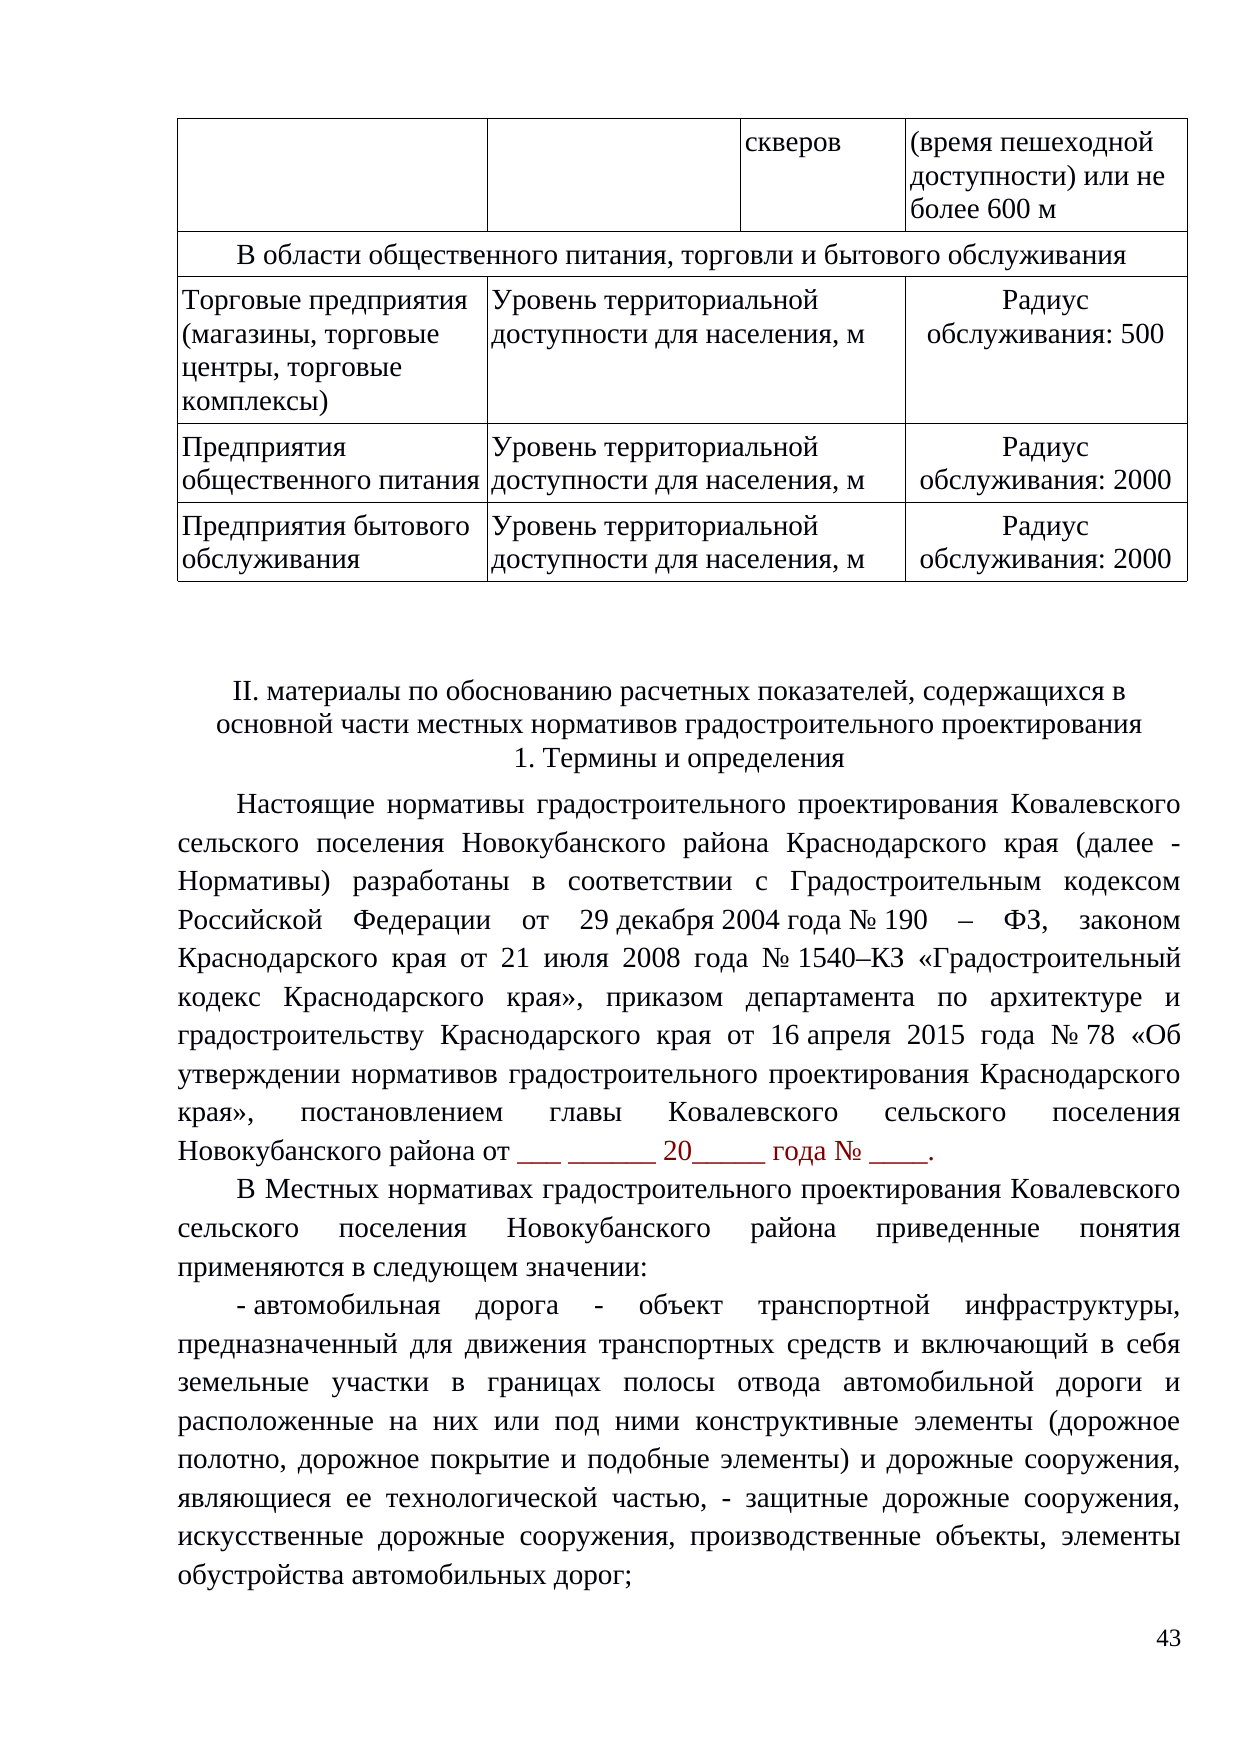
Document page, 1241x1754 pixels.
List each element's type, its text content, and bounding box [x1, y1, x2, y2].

table_cell Радиус обслуживания: 2000 [906, 503, 1187, 581]
table_cell Для садов и скверов [741, 119, 905, 231]
text В Местных нормативах градостроительного проектирования Ковалевского сельского поселения Новокубанского района приведенные понятия применяются в следующем значении: [177, 1172, 1181, 1282]
table_cell Радиус обслуживания: 500 [906, 277, 1187, 422]
table_cell Предприятия бытового обслуживания [178, 503, 487, 581]
text Настоящие нормативы градостроительного проектирования Ковалевского сельского поселения Новокубанского района Краснодарского края (далее - Нормативы) разработаны в соответствии с Градостроительным кодексом Российской Федерации от 29 декабря 2004 года № 190 – ФЗ, законом Краснодарского края от 21 июля 2008 года № 1540–КЗ «Градостроительный кодекс Краснодарского края», приказом департамента по архитектуре и градостроительству Краснодарского края от 16 апреля 2015 года № 78 «Об утверждении нормативов градостроительного проектирования Краснодарского края», постановлением главы Ковалевского сельского поселения Новокубанского района от ___ ______ 20_____ года № ____. [177, 786, 1181, 1167]
table_cell Предприятия общественного питания [178, 424, 487, 501]
table_cell Уровень территориальной доступности для населения, м [488, 503, 905, 581]
table_cell Торговые предприятия (магазины, торговые центры, торговые комплексы) [178, 277, 487, 422]
text - автомобильная дорога - объект транспортной инфраструктуры, предназначенный для движения транспортных средств и включающий в себя земельные участки в границах полосы отвода автомобильной дороги и расположенные на них или под ними конструктивные элементы (дорожное полотно, дорожное покрытие и подобные элементы) и дорожные сооружения, являющиеся ее технологической частью, - защитные дорожные сооружения, искусственные дорожные сооружения, производственные объекты, элементы обустройства автомобильных дорог; [177, 1287, 1181, 1591]
table_cell Радиус обслуживания: 2000 [906, 424, 1187, 501]
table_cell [906, 119, 1187, 231]
table_cell В области общественного питания, торговли и бытового обслуживания [178, 232, 1187, 276]
table_cell Уровень территориальной доступности для населения, м [488, 277, 905, 422]
subtitle II. материалы по обоснованию расчетных показателей, содержащихся в основной части местных нормативов градостроительного проектирования 1. Термины и определения [177, 673, 1181, 774]
table_cell Уровень территориальной доступности для населения, м [488, 424, 905, 501]
